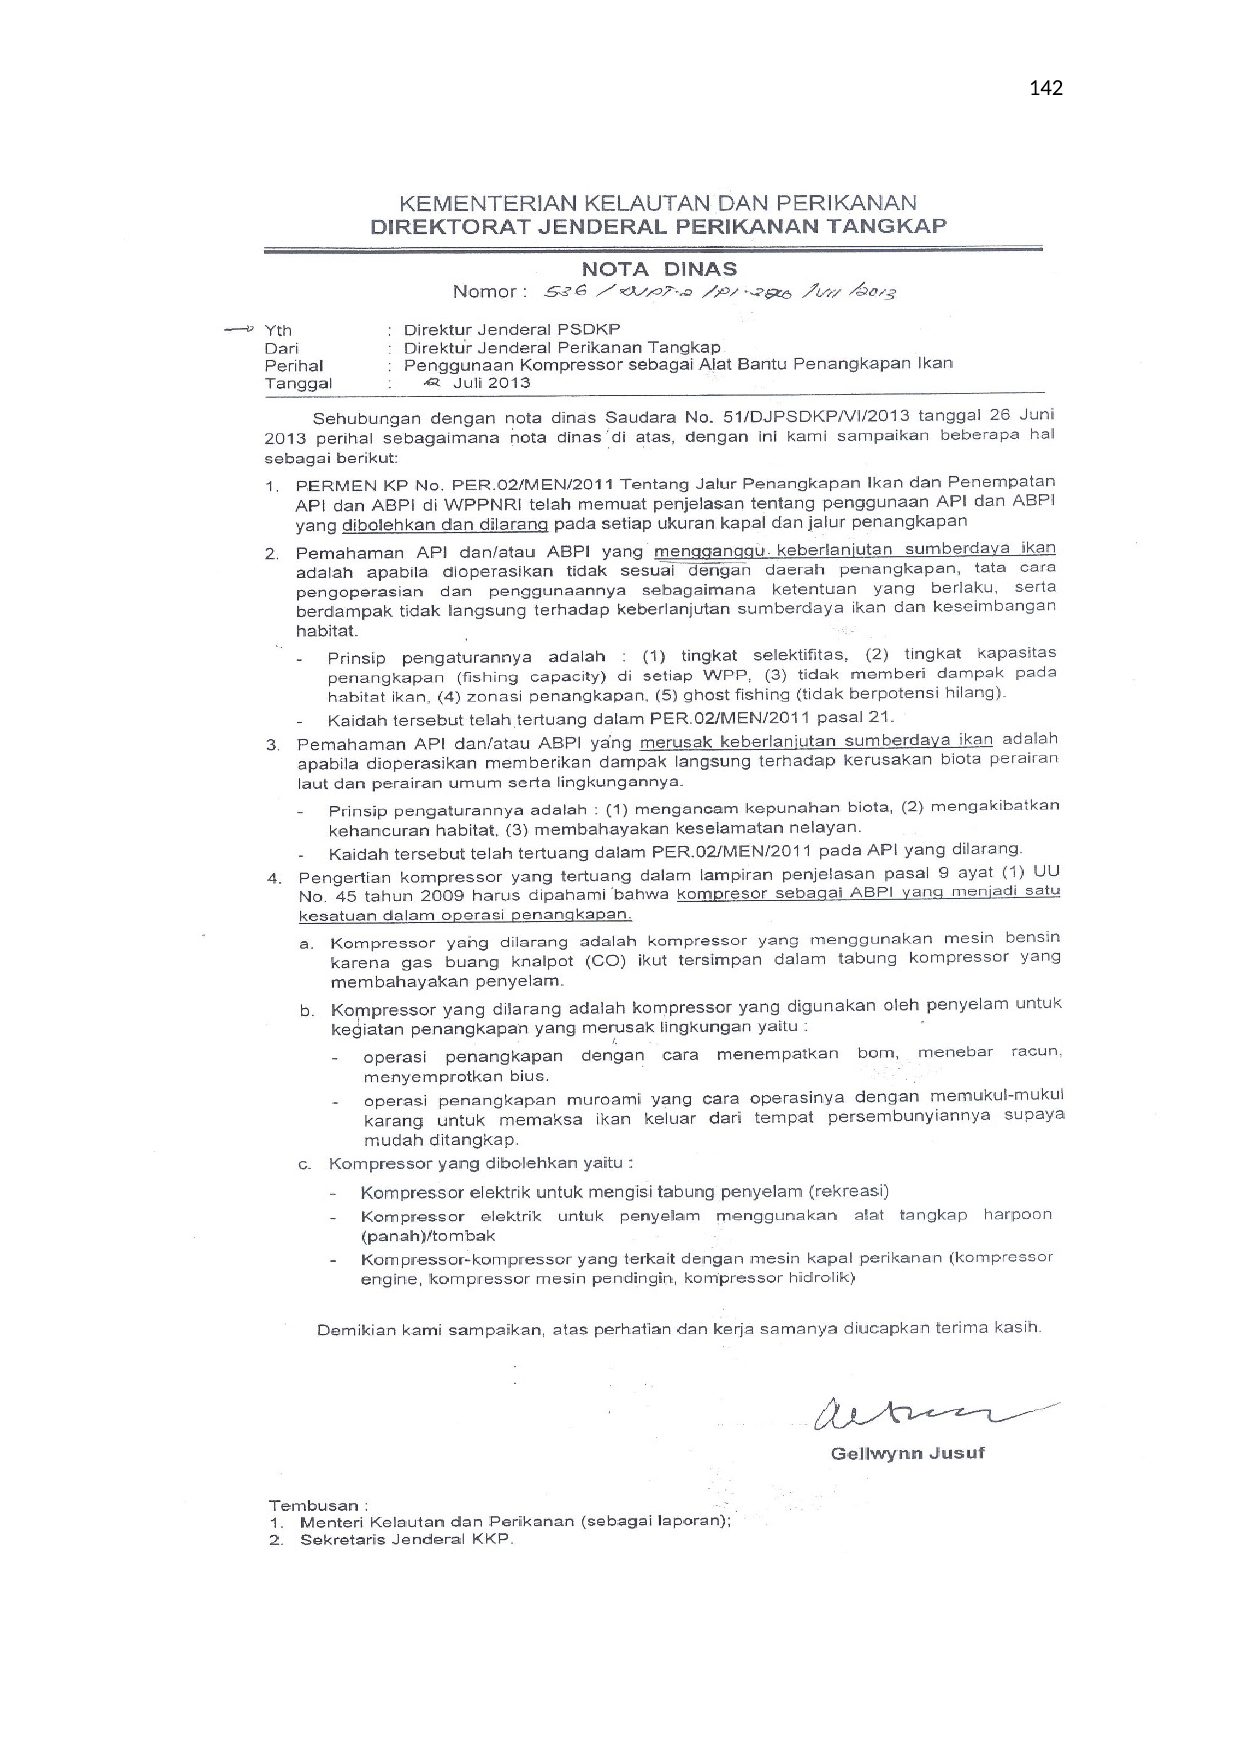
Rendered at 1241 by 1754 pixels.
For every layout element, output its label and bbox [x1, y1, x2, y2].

picture [124, 187, 1170, 1553]
